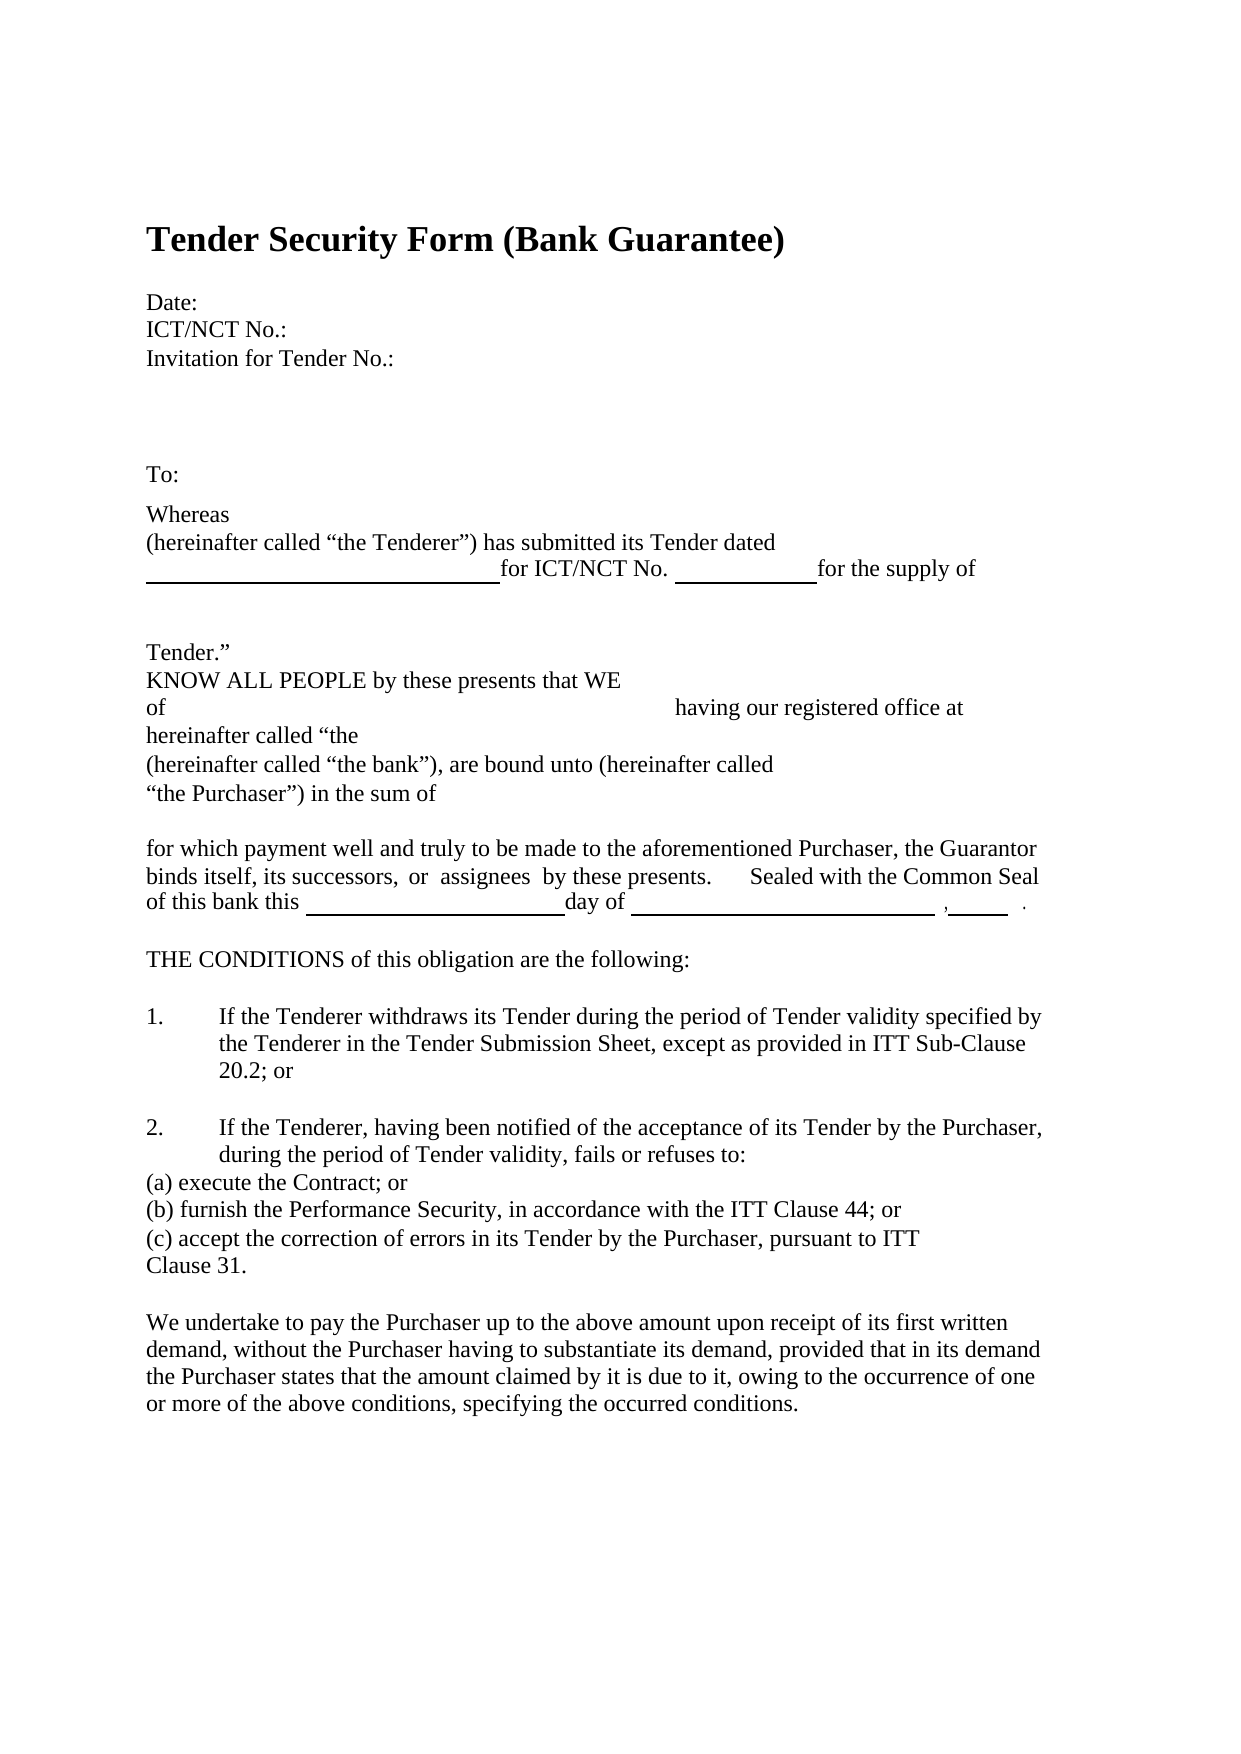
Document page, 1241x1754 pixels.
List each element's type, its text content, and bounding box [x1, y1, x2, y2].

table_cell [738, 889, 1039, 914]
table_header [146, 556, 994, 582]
text (hereinafter called “the bank”), are bound unto (hereinafter called [146, 750, 1058, 777]
text (b) furnish the Performance Security, in accordance with the ITT Clause 44; or [146, 1195, 1090, 1223]
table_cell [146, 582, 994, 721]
text (c) accept the correction of errors in its Tender by the Purchaser, pursuant to ITT Clause 31. [146, 1225, 992, 1279]
list If the Tenderer, having been notified of the acceptance of its Tender by the Purchaser, during the period of Tender validity, fails or refuses to: [146, 1114, 1046, 1168]
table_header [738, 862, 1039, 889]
text We undertake to pay the Purchaser up to the above amount upon receipt of its first written demand, without the Purchaser having to substantiate its demand, provided that in its demand the Purchaser states that the amount claimed by it is due to it, owing to the occurrence of one or more of the above conditions, specifying the occurred conditions. [146, 1308, 1052, 1417]
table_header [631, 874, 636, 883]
text for which payment well and truly to be made to the aforementioned Purchaser, the Guarantor [146, 834, 1090, 862]
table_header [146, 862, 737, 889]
text hereinafter called “the [146, 721, 1090, 748]
text ICT/NCT No.: [146, 315, 1090, 343]
text (hereinafter called “the Tenderer”) has submitted its Tender dated [146, 528, 1090, 556]
text (a) execute the Contract; or [146, 1168, 1090, 1195]
text THE CONDITIONS of this obligation are the following: [146, 946, 1090, 973]
text Invitation for Tender No.: [146, 344, 1090, 372]
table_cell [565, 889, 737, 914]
text Whereas [146, 500, 1090, 528]
text To: [146, 460, 1090, 487]
text Tender Security Form (Bank Guarantee) [146, 218, 1090, 260]
list If the Tenderer withdraws its Tender during the period of Tender validity specified by the Tenderer in the Tender Submission Sheet, except as provided in ITT Sub-Clause 20.2; or [146, 1003, 1046, 1084]
text “the Purchaser”) in the sum of [146, 779, 1090, 807]
text Date: [146, 287, 1090, 315]
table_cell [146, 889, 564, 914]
